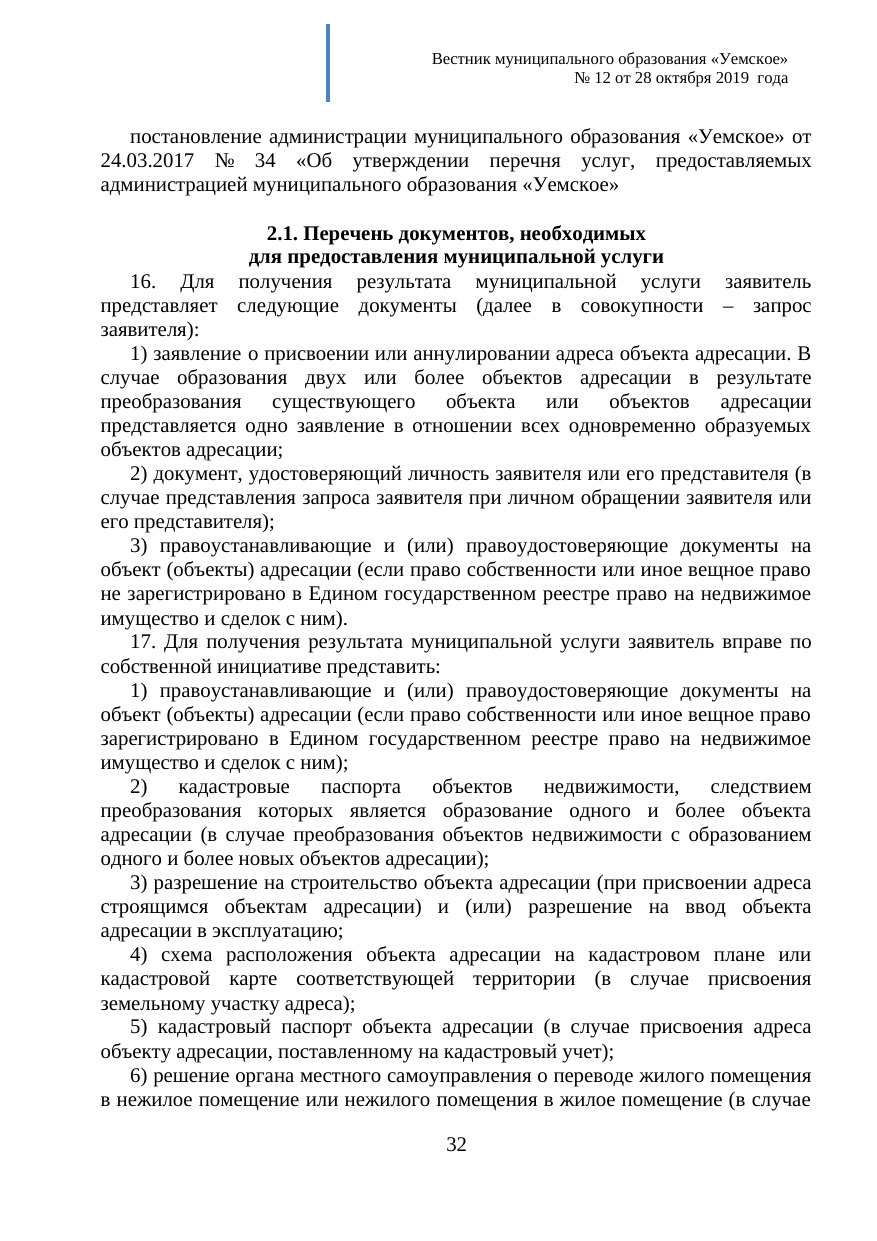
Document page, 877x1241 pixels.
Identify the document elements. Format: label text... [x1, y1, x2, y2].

text 3) правоустанавливающие и (или) правоудостоверяющие документы на объект (объекты) адресации (если право собственности или иное вещное право не зарегистрировано в Едином государственном реестре право на недвижимое имущество и сделок с ним). [100, 533, 812, 629]
text 1) заявление о присвоении или аннулировании адреса объекта адресации. В случае образования двух или более объектов адресации в результате преобразования существующего объекта или объектов адресации представляется одно заявление в отношении всех одновременно образуемых объектов адресации; [100, 341, 812, 461]
text 17. Для получения результата муниципальной услуги заявитель вправе по собственной инициативе представить: [100, 629, 812, 678]
text 4) схема расположения объекта адресации на кадастровом плане или кадастровой карте соответствующей территории (в случае присвоения земельному участку адреса); [100, 942, 812, 1014]
text 5) кадастровый паспорт объекта адресации (в случае присвоения адреса объекту адресации, поставленному на кадастровый учет); [100, 1014, 812, 1063]
text для предоставления муниципальной услуги [100, 244, 812, 268]
text 3) разрешение на строительство объекта адресации (при присвоении адреса строящимся объектам адресации) и (или) разрешение на ввод объекта адресации в эксплуатацию; [100, 870, 812, 942]
text 2) кадастровые паспорта объектов недвижимости, следствием преобразования которых является образование одного и более объекта адресации (в случае преобразования объектов недвижимости с образованием одного и более новых объектов адресации); [100, 774, 812, 870]
text 2.1. Перечень документов, необходимых [100, 220, 812, 244]
text 1) правоустанавливающие и (или) правоудостоверяющие документы на объект (объекты) адресации (если право собственности или иное вещное право зарегистрировано в Едином государственном реестре право на недвижимое имущество и сделок с ним); [100, 678, 812, 774]
text 2) документ, удостоверяющий личность заявителя или его представителя (в случае представления запроса заявителя при личном обращении заявителя или его представителя); [100, 461, 812, 533]
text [100, 1063, 812, 1111]
text 16. Для получения результата муниципальной услуги заявитель представляет следующие документы (далее в совокупности – запрос заявителя): [100, 268, 812, 341]
text постановление администрации муниципального образования «Уемское» от 24.03.2017 № 34 «Об утверждении перечня услуг, предоставляемых администрацией муниципального образования «Уемское» [100, 124, 812, 196]
